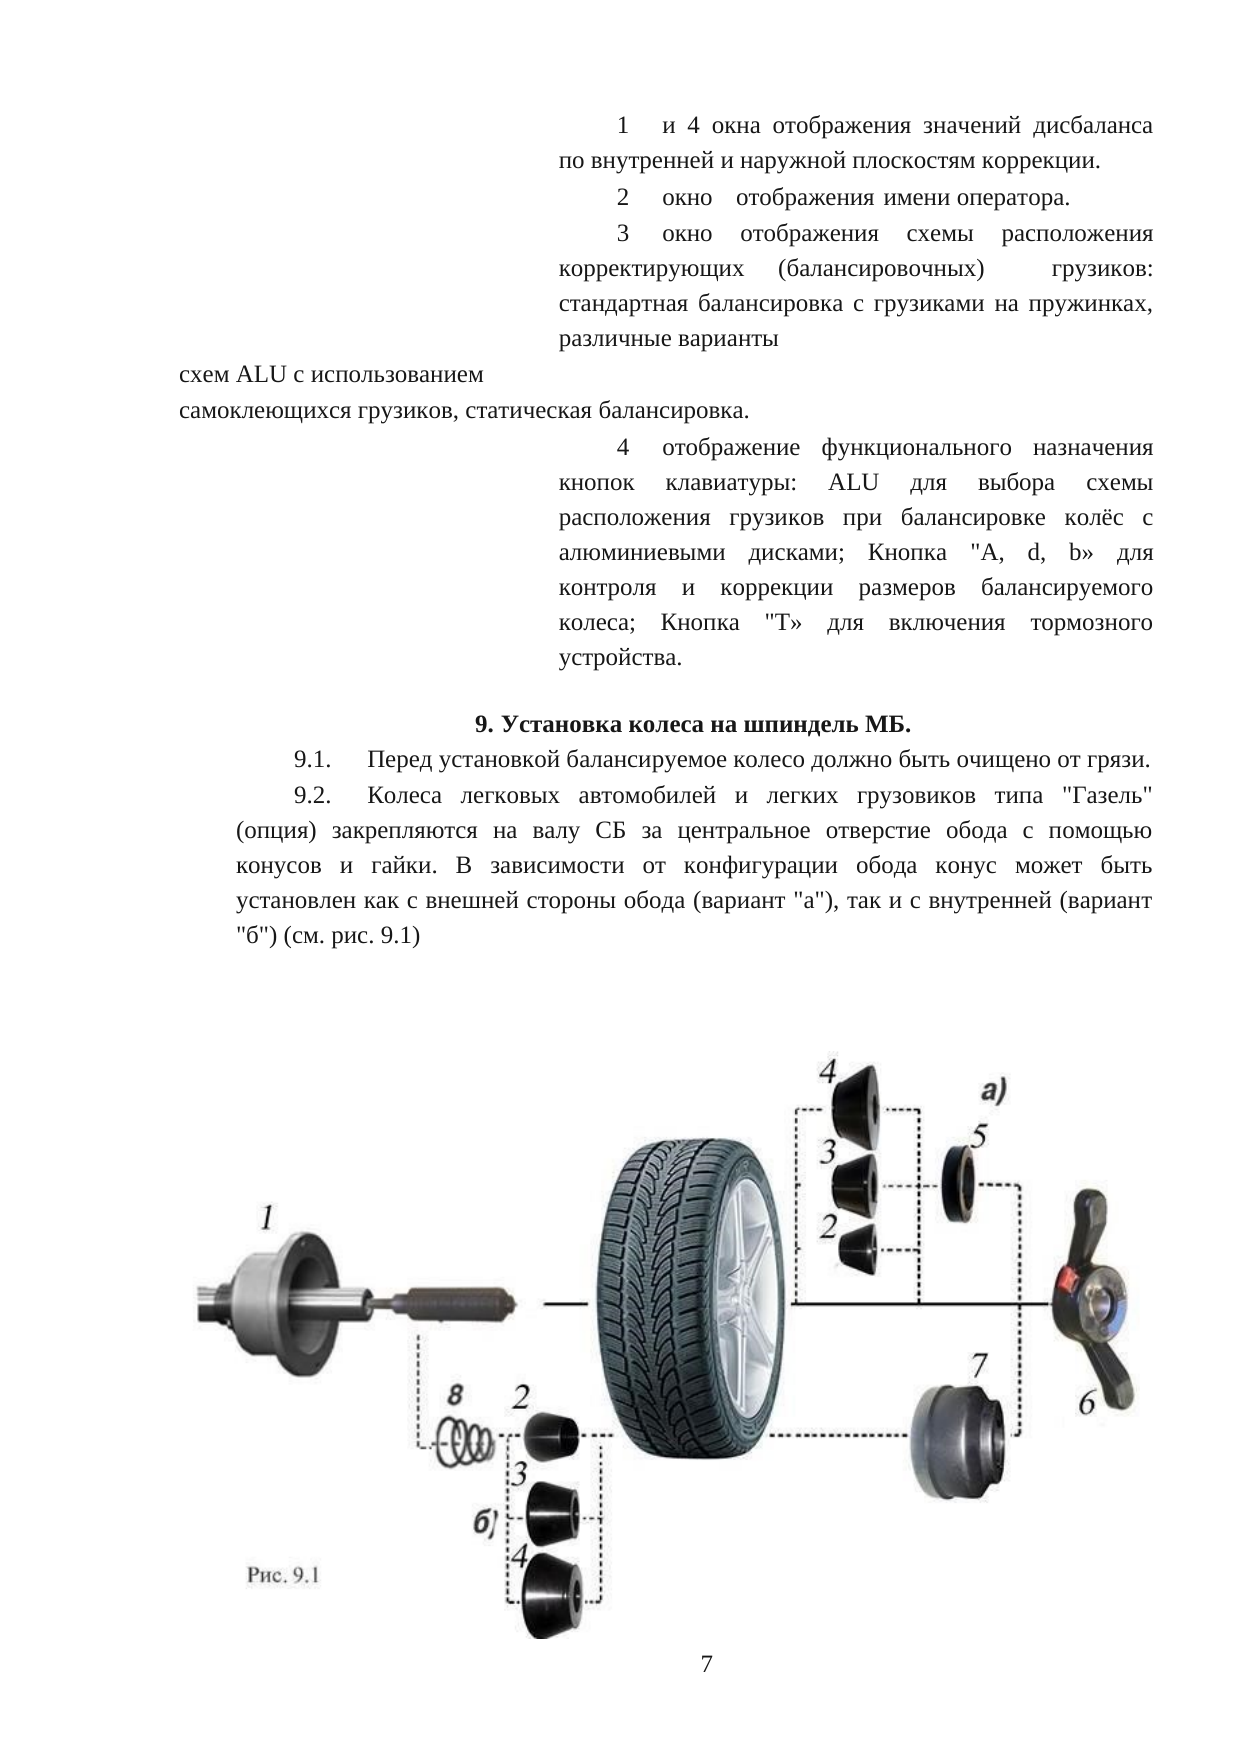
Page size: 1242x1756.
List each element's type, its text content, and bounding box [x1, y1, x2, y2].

list окно отображения имени оператора. [558, 182, 1154, 210]
picture [192, 1051, 1140, 1639]
text 9. Установка колеса на шпиндель МБ. [321, 709, 1064, 738]
list отображение функционального назначения кнопок клавиатуры: ALU для выбора схемы расположения грузиков при балансировке колёс с алюминиевыми дисками; Кнопка "А, d, b» для контроля и коррекции размеров балансируемого колеса; Кнопка "Т» для включения тормозного устройства. [558, 432, 1154, 670]
list окно отображения схемы расположения корректирующих (балансировочных) грузиков: стандартная балансировка с грузиками на пружинках, различные варианты [558, 218, 1154, 352]
text схем ALU с использованием [179, 359, 1154, 388]
list Колеса легковых автомобилей и легких грузовиков типа "Газель" (опция) закрепляются на валу СБ за центральное отверстие обода с помощью конусов и гайки. В зависимости от конфигурации обода конус может быть установлен как с внешней стороны обода (вариант "а"), так и с внутренней (вариант "б") (см. рис. 9.1) [236, 780, 1154, 949]
list и 4 окна отображения значений дисбаланса по внутренней и наружной плоскостям коррекции. [558, 110, 1154, 174]
list Перед установкой балансируемое колесо должно быть очищено от грязи. [236, 744, 1154, 773]
text самоклеющихся грузиков, статическая балансировка. [179, 395, 1154, 424]
